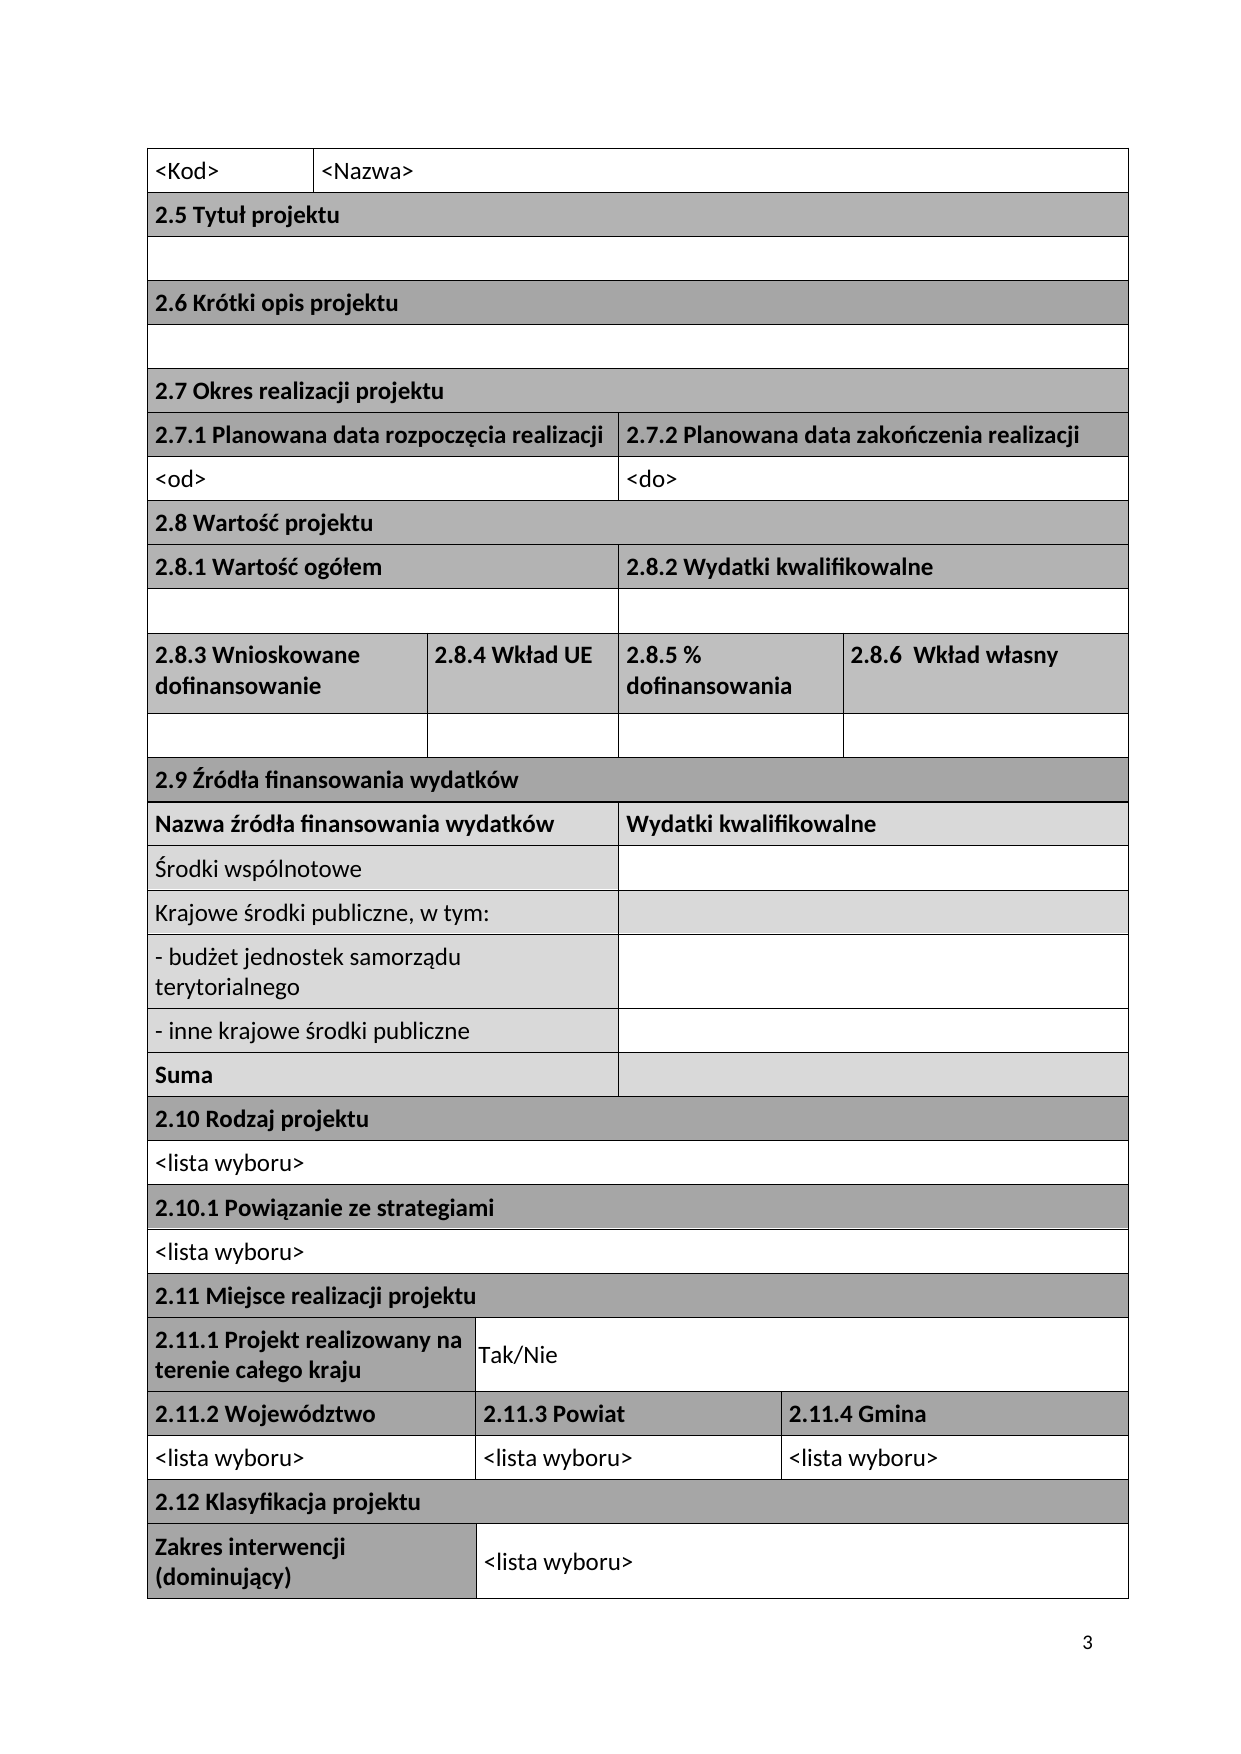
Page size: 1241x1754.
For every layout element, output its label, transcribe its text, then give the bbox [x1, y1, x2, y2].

table_cell [844, 714, 1128, 757]
table_cell 2.11.1 Projekt realizowany na terenie całego kraju [148, 1318, 475, 1391]
table_cell 2.6 Krótki opis projektu [148, 281, 1128, 324]
table_cell Zakres interwencji (dominujący) [148, 1524, 476, 1598]
table_cell [148, 325, 1128, 368]
table_cell [148, 714, 427, 757]
table_cell 2.8 Wartość projektu [148, 501, 1128, 544]
table_cell 2.8.6 Wkład własny [844, 634, 1128, 713]
table_cell [619, 714, 843, 757]
table_cell <lista wyboru> [782, 1436, 1128, 1479]
table_cell [428, 714, 618, 757]
table_cell 2.11 Miejsce realizacji projektu [148, 1274, 1128, 1317]
table_cell 2.10 Rodzaj projektu [148, 1097, 1128, 1140]
table_cell [619, 935, 1128, 1008]
table_cell <Kod> [148, 149, 313, 192]
table_cell 2.7.2 Planowana data zakończenia realizacji [619, 413, 1128, 456]
table_cell Środki wspólnotowe [148, 846, 618, 889]
table_cell Suma [148, 1053, 618, 1096]
table_cell - budżet jednostek samorządu terytorialnego [148, 935, 618, 1008]
table_cell 2.10.1 Powiązanie ze strategiami [148, 1185, 1128, 1228]
table_cell Tak/Nie [476, 1318, 1128, 1391]
table_cell 2.8.4 Wkład UE [428, 634, 618, 713]
table_cell [148, 589, 618, 632]
table_cell - inne krajowe środki publiczne [148, 1009, 618, 1052]
table_cell 2.9 Źródła finansowania wydatków [148, 758, 1128, 801]
table_cell Wydatki kwalifikowalne [619, 803, 1128, 845]
table_cell <do> [619, 457, 1128, 500]
table_cell Nazwa źródła finansowania wydatków [148, 803, 618, 845]
table_cell <Nazwa> [314, 149, 1128, 192]
table_cell 2.7.1 Planowana data rozpoczęcia realizacji [148, 413, 618, 456]
table_cell 2.8.5 % dofinansowania [619, 634, 843, 713]
table_cell [619, 891, 1128, 933]
table_cell [619, 589, 1128, 632]
table_cell [619, 846, 1128, 889]
table_cell 2.11.3 Powiat [476, 1392, 781, 1435]
table_cell [148, 237, 1128, 280]
table_cell 2.8.3 Wnioskowane dofinansowanie [148, 634, 427, 713]
table_cell <lista wyboru> [148, 1436, 475, 1479]
table_cell <lista wyboru> [476, 1436, 781, 1479]
table_cell [619, 1053, 1128, 1096]
table_cell 2.11.2 Województwo [148, 1392, 475, 1435]
table_cell 2.11.4 Gmina [782, 1392, 1128, 1435]
table_cell 2.7 Okres realizacji projektu [148, 369, 1128, 412]
table_cell [619, 1009, 1128, 1052]
table_cell <lista wyboru> [477, 1524, 1128, 1598]
table_cell <lista wyboru> [148, 1230, 1128, 1272]
table_cell Krajowe środki publiczne, w tym: [148, 891, 618, 933]
table_cell 2.8.2 Wydatki kwalifikowalne [619, 545, 1128, 588]
table_cell <od> [148, 457, 618, 500]
table_cell 2.5 Tytuł projektu [148, 193, 1128, 236]
table_cell 2.8.1 Wartość ogółem [148, 545, 618, 588]
table_cell 2.12 Klasyfikacja projektu [148, 1480, 1128, 1523]
table_cell <lista wyboru> [148, 1141, 1128, 1184]
